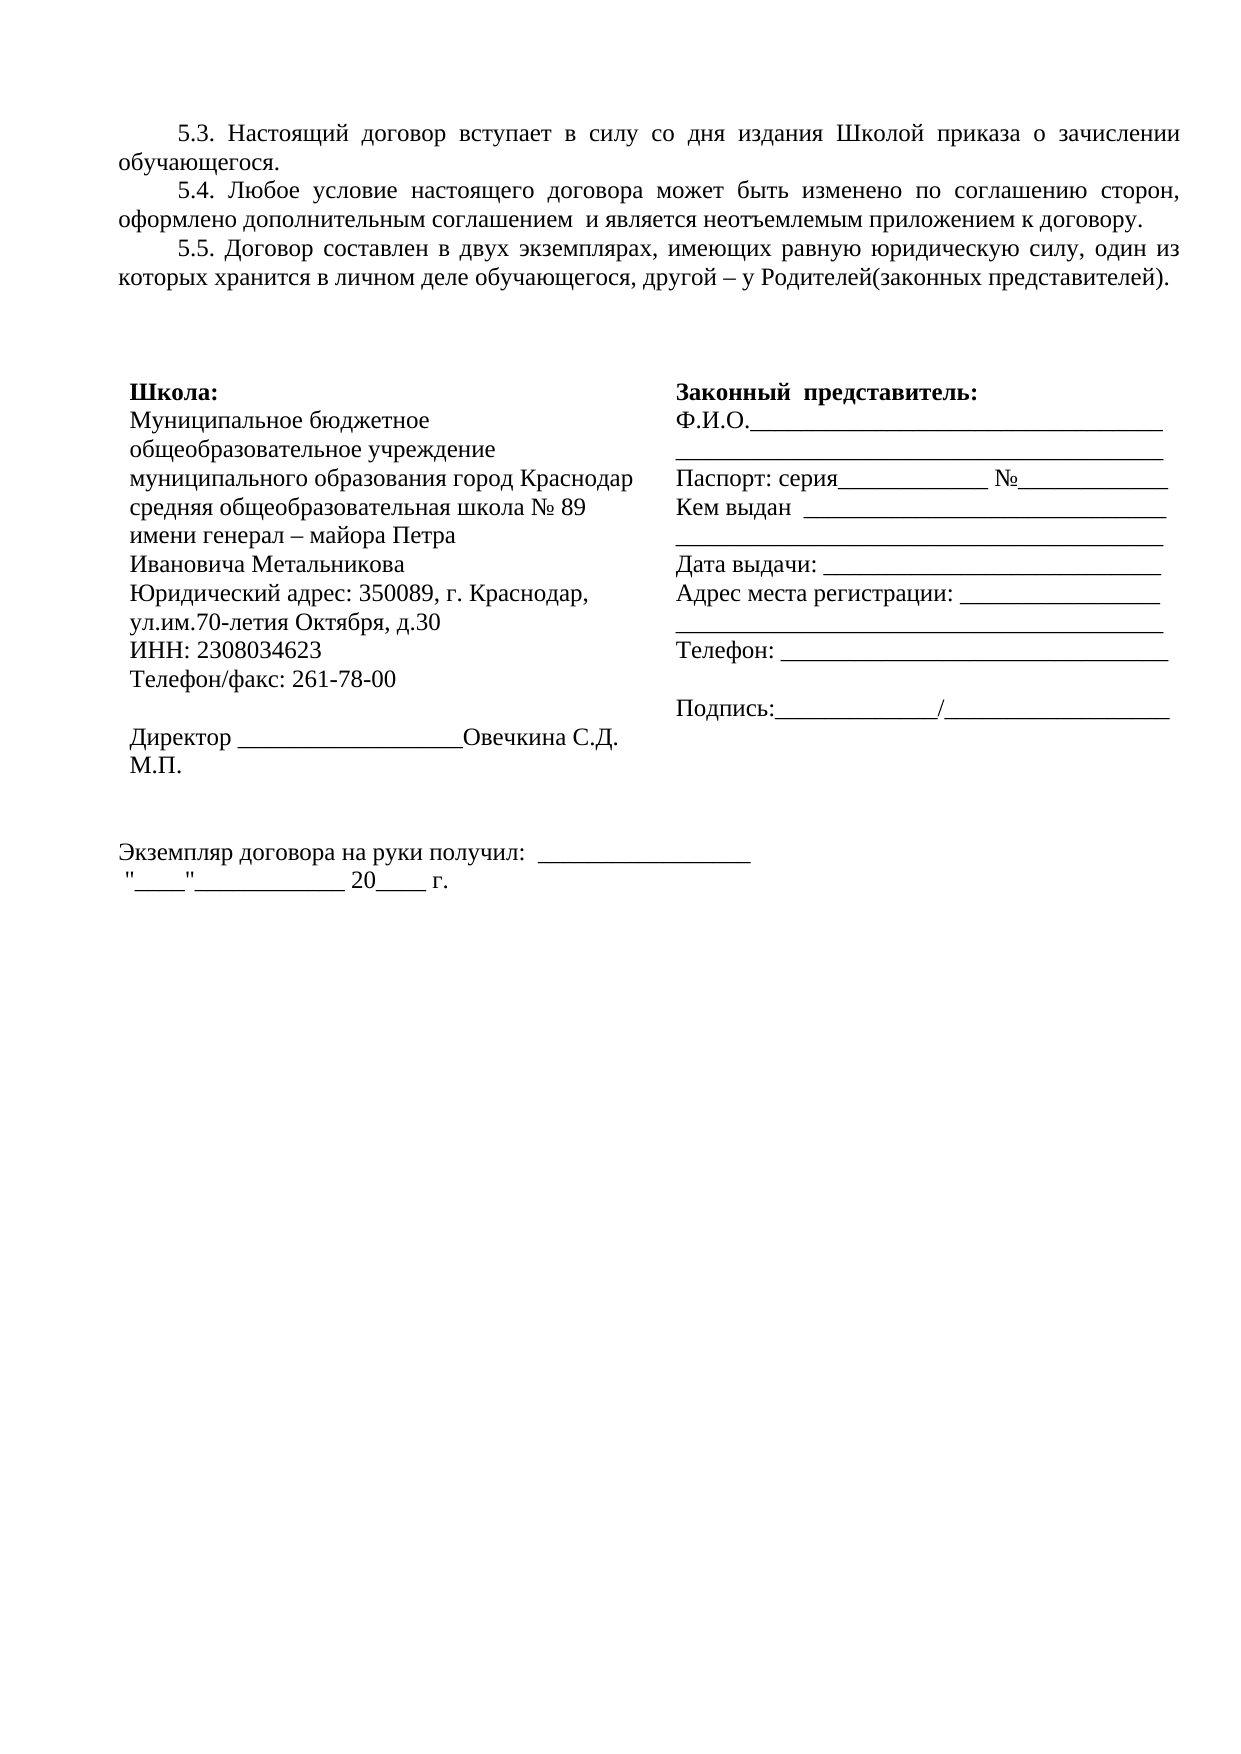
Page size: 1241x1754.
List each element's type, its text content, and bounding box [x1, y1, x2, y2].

text 5.5. Договор составлен в двух экземплярах, имеющих равную юридическую силу, один из которых хранится в личном деле обучающегося, другой – у Родителей(законных представителей). [118, 233, 1181, 291]
text 5.3. Настоящий договор вступает в силу со дня издания Школой приказа о зачислении обучающегося. [118, 118, 1181, 176]
text 5.4. Любое условие настоящего договора может быть изменено по соглашению сторон, оформлено дополнительным соглашением и является неотъемлемым приложением к договору. [118, 176, 1181, 233]
table_header Законный представитель: Ф.И.О.________________________________________________________________________ Паспорт: серия____________ №____________ Кем выдан _____________________________ _______________________________________ Дата выдачи: ___________________________ Адрес места регистрации: ________________ _______________________________________ Телефон: _______________________________ Подпись:_____________/__________________ [664, 377, 1181, 779]
text Экземпляр договора на руки получил: _________________ [118, 837, 1181, 866]
table_header Школа: Муниципальное бюджетное общеобразовательное учреждение муниципального образования город Краснодар средняя общеобразовательная школа № 89 имени генерал – майора Петра Ивановича Метальникова Юридический адрес: 350089, г. Краснодар, ул.им.70-летия Октября, д.30 ИНН: 2308034623 Телефон/факс: 261-78-00 Директор __________________Овечкина С.Д. М.П. [118, 377, 664, 779]
text "____"____________ 20____ г. [118, 866, 1181, 894]
